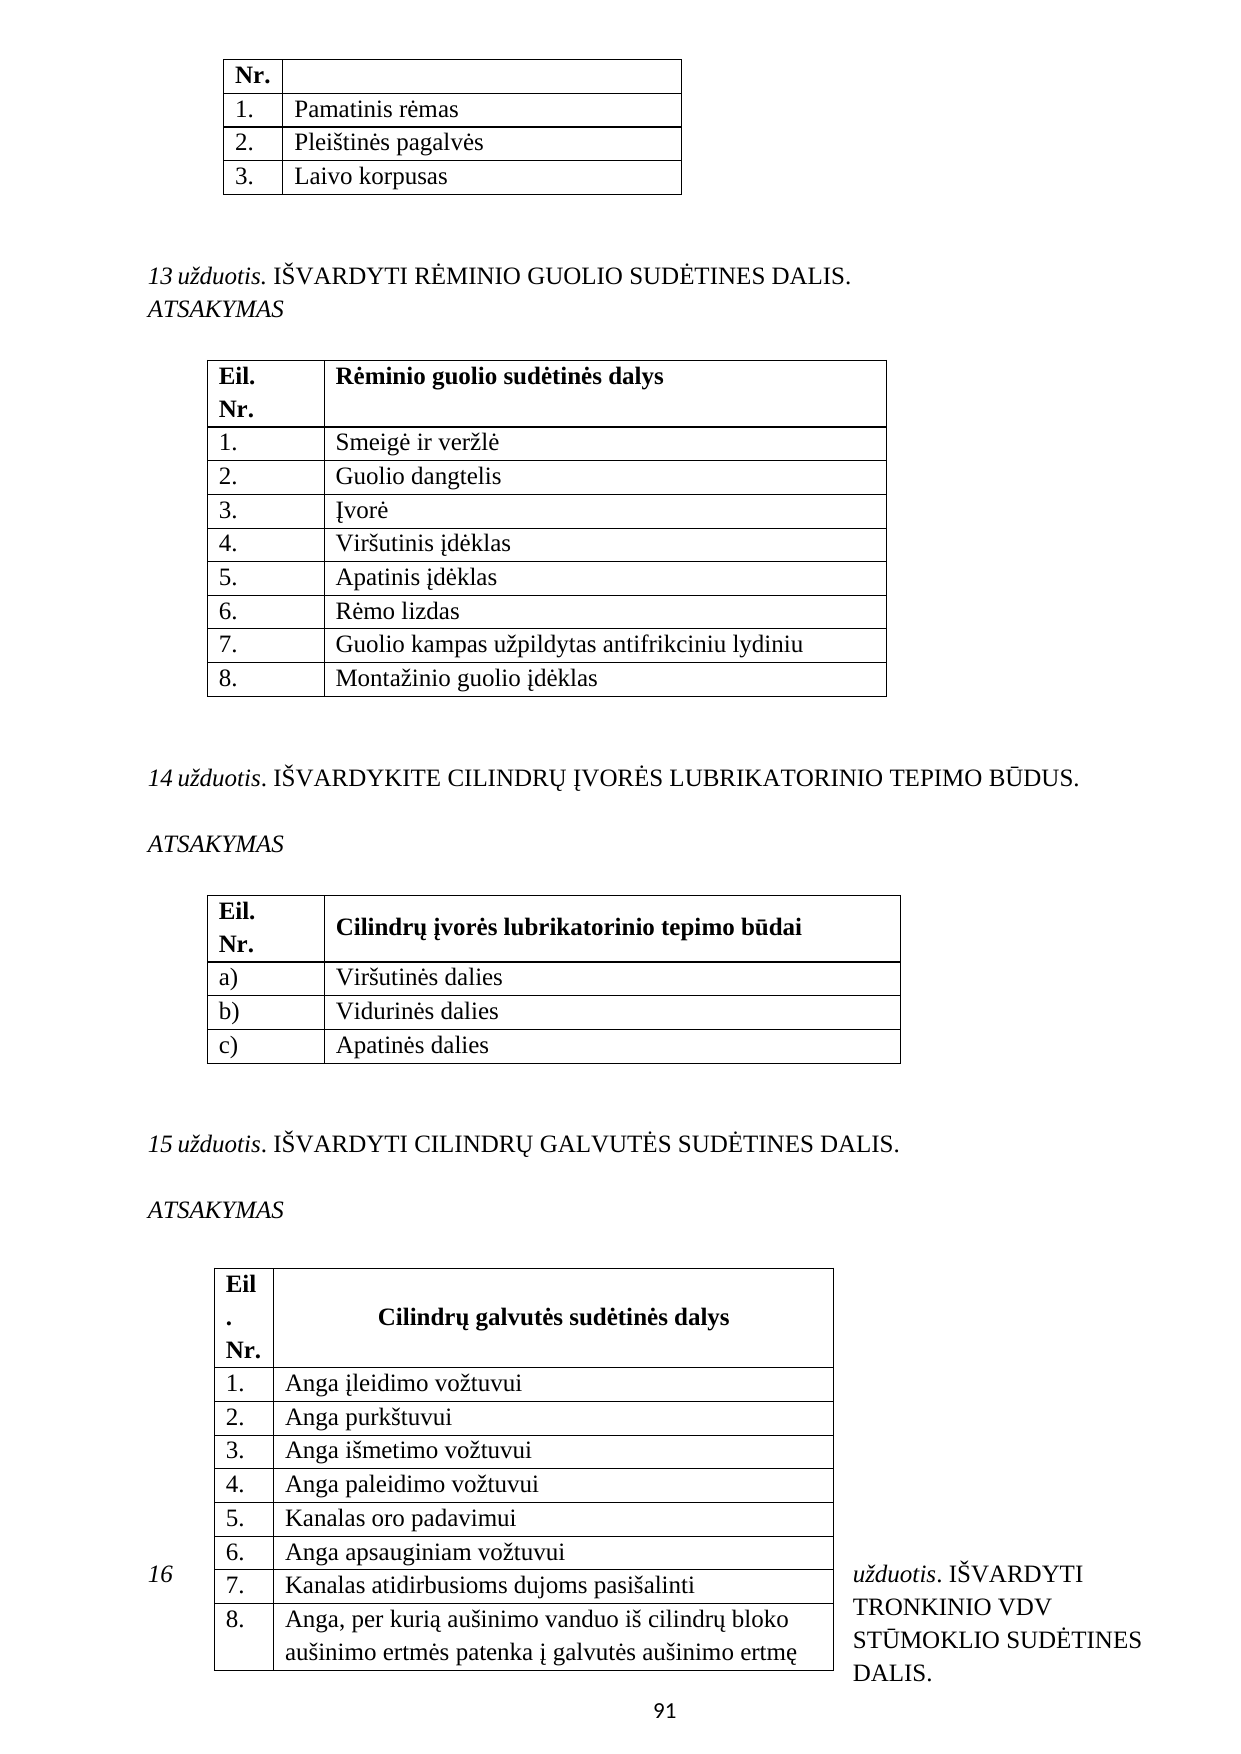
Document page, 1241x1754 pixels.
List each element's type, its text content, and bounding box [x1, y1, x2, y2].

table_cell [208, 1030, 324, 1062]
list užduotis. IŠVARDYTI CILINDRŲ GALVUTĖS SUDĖTINES DALIS. [148, 1129, 1181, 1158]
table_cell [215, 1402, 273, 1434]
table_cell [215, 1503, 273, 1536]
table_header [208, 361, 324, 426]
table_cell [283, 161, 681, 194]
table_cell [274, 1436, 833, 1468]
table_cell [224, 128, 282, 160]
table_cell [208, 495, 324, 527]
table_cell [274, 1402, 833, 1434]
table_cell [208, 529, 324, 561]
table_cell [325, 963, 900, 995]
list užduotis. IŠVARDYTI TRONKINIO VDV STŪMOKLIO SUDĖTINES DALIS. [148, 1559, 1181, 1687]
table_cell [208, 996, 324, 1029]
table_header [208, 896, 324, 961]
list ATSAKYMAS [148, 829, 1181, 857]
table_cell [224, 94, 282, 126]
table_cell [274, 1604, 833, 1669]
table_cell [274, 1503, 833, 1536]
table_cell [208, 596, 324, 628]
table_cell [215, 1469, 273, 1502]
list užduotis. IŠVARDYKITE CILINDRŲ ĮVORĖS LUBRIKATORINIO TEPIMO BŪDUS. [148, 763, 1181, 791]
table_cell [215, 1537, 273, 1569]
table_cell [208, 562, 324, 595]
list užduotis. IŠVARDYTI RĖMINIO GUOLIO SUDĖTINES DALIS. [148, 261, 1181, 289]
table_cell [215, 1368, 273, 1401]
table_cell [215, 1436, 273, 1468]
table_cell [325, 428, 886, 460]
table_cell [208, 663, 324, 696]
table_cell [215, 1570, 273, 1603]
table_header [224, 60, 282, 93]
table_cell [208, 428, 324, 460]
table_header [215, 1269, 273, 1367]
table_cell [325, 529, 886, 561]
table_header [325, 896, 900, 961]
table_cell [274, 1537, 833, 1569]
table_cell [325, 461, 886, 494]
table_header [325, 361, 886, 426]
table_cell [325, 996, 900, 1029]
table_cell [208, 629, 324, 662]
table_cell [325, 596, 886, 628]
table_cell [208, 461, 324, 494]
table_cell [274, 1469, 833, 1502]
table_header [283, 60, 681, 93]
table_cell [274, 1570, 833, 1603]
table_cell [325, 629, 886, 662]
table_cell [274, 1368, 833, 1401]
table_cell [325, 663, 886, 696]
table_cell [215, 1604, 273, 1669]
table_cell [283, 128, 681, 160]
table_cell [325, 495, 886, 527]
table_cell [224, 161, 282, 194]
list ATSAKYMAS [148, 294, 1181, 322]
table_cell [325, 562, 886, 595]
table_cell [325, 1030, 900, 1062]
list ATSAKYMAS [148, 1196, 1181, 1224]
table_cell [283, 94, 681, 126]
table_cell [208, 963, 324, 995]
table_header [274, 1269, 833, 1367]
